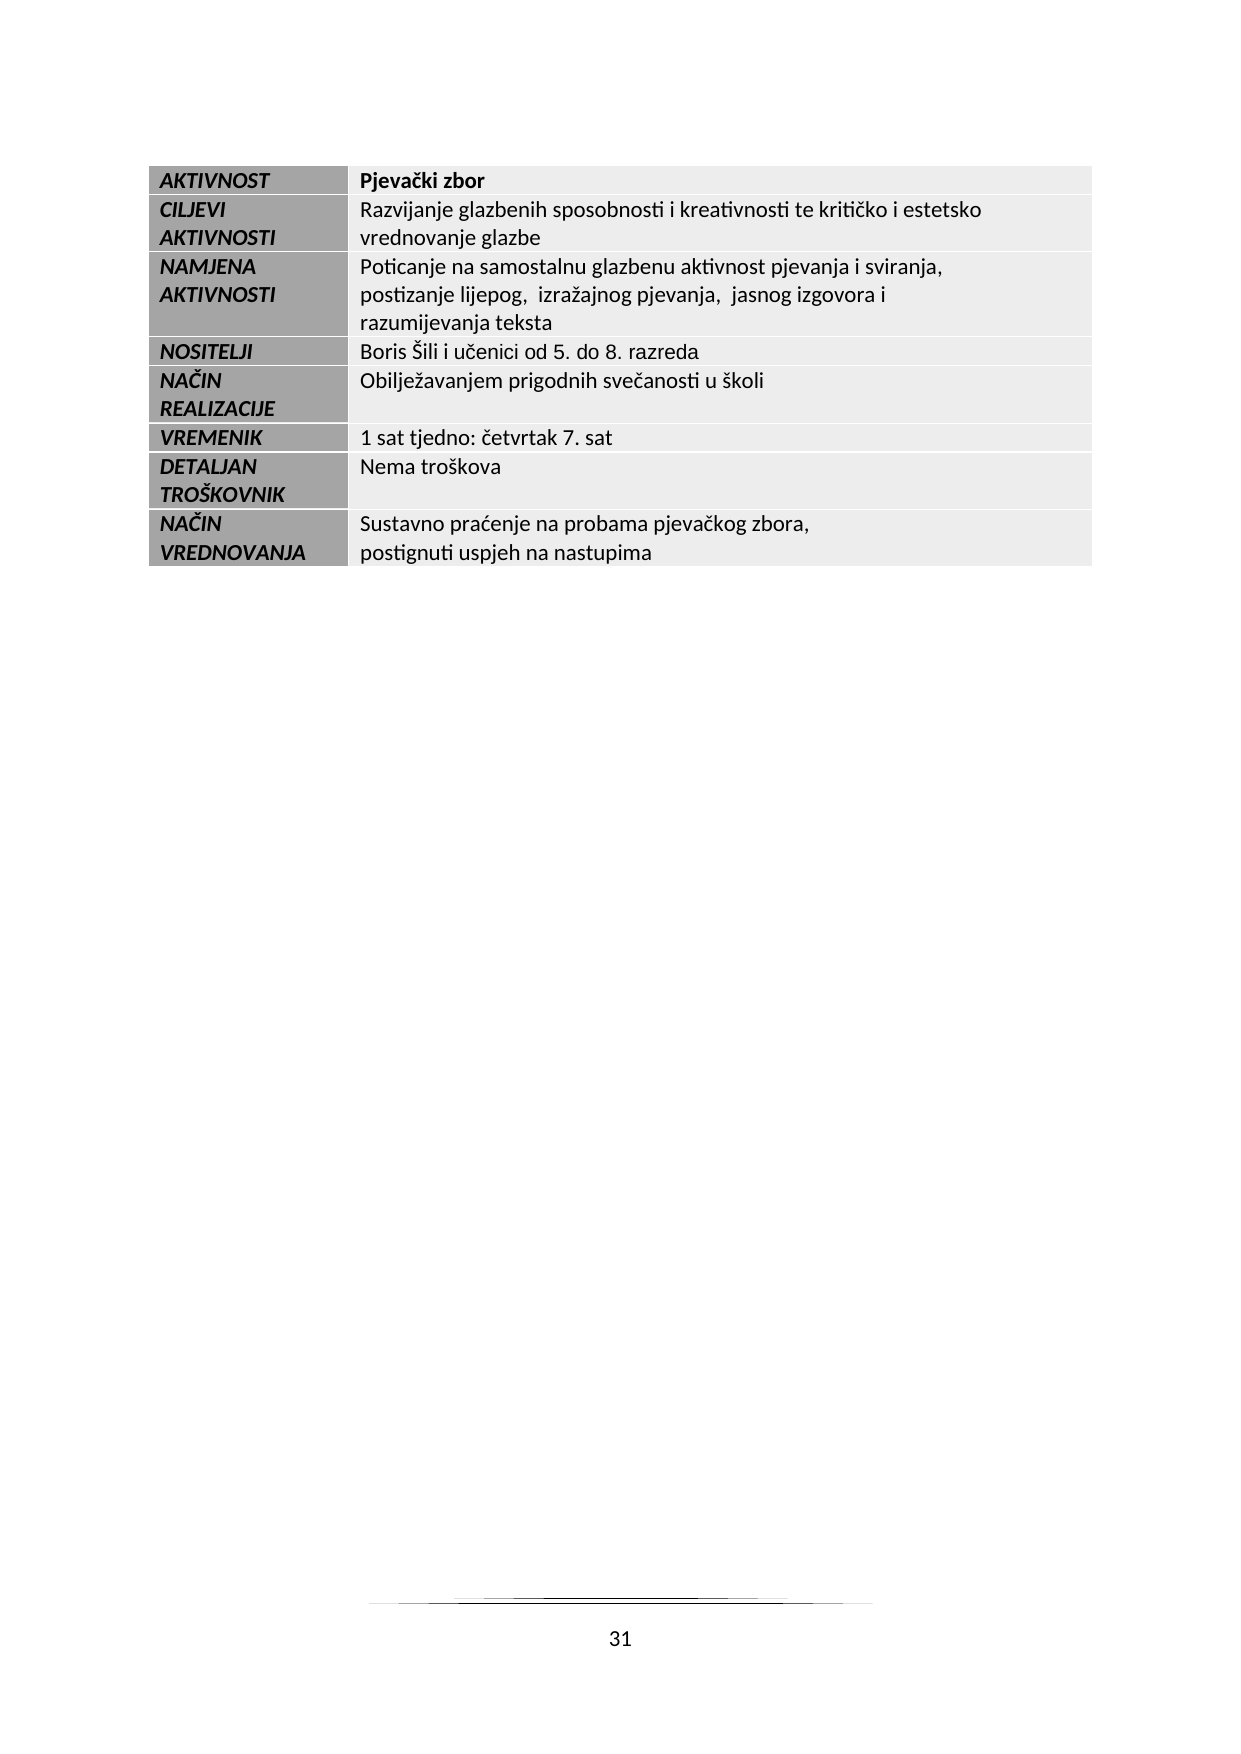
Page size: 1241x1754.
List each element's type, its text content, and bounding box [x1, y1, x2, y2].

table_cell Obilježavanjem prigodnih svečanosti u školi [349, 366, 1092, 422]
table_header AKTIVNOST [149, 166, 348, 194]
table_cell Sustavno praćenje na probama pjevačkog zbora, postignuti uspjeh na nastupima [349, 510, 1092, 566]
table_cell NOSITELJI [149, 337, 348, 365]
table_cell Razvijanje glazbenih sposobnosti i kreativnosti te kritičko i estetsko vrednovanje glazbe [349, 195, 1092, 251]
table_cell NAČIN REALIZACIJE [149, 366, 348, 422]
table_cell VREMENIK [149, 424, 348, 451]
table_cell 1 sat tjedno: četvrtak 7. sat [349, 424, 1092, 451]
table_cell NAMJENA AKTIVNOSTI [149, 252, 348, 336]
table_cell Boris Šili i učenici od 5. do 8. razreda [349, 337, 1092, 365]
table_cell CILJEVI AKTIVNOSTI [149, 195, 348, 251]
table_cell Nema troškova [349, 453, 1092, 508]
table_cell Poticanje na samostalnu glazbenu aktivnost pjevanja i sviranja, postizanje lijepog, izražajnog pjevanja, jasnog izgovora i razumijevanja teksta [349, 252, 1092, 336]
table_cell NAČIN VREDNOVANJA [149, 510, 348, 566]
table_header Pjevački zbor [349, 166, 1092, 194]
table_cell DETALJAN TROŠKOVNIK [149, 453, 348, 508]
